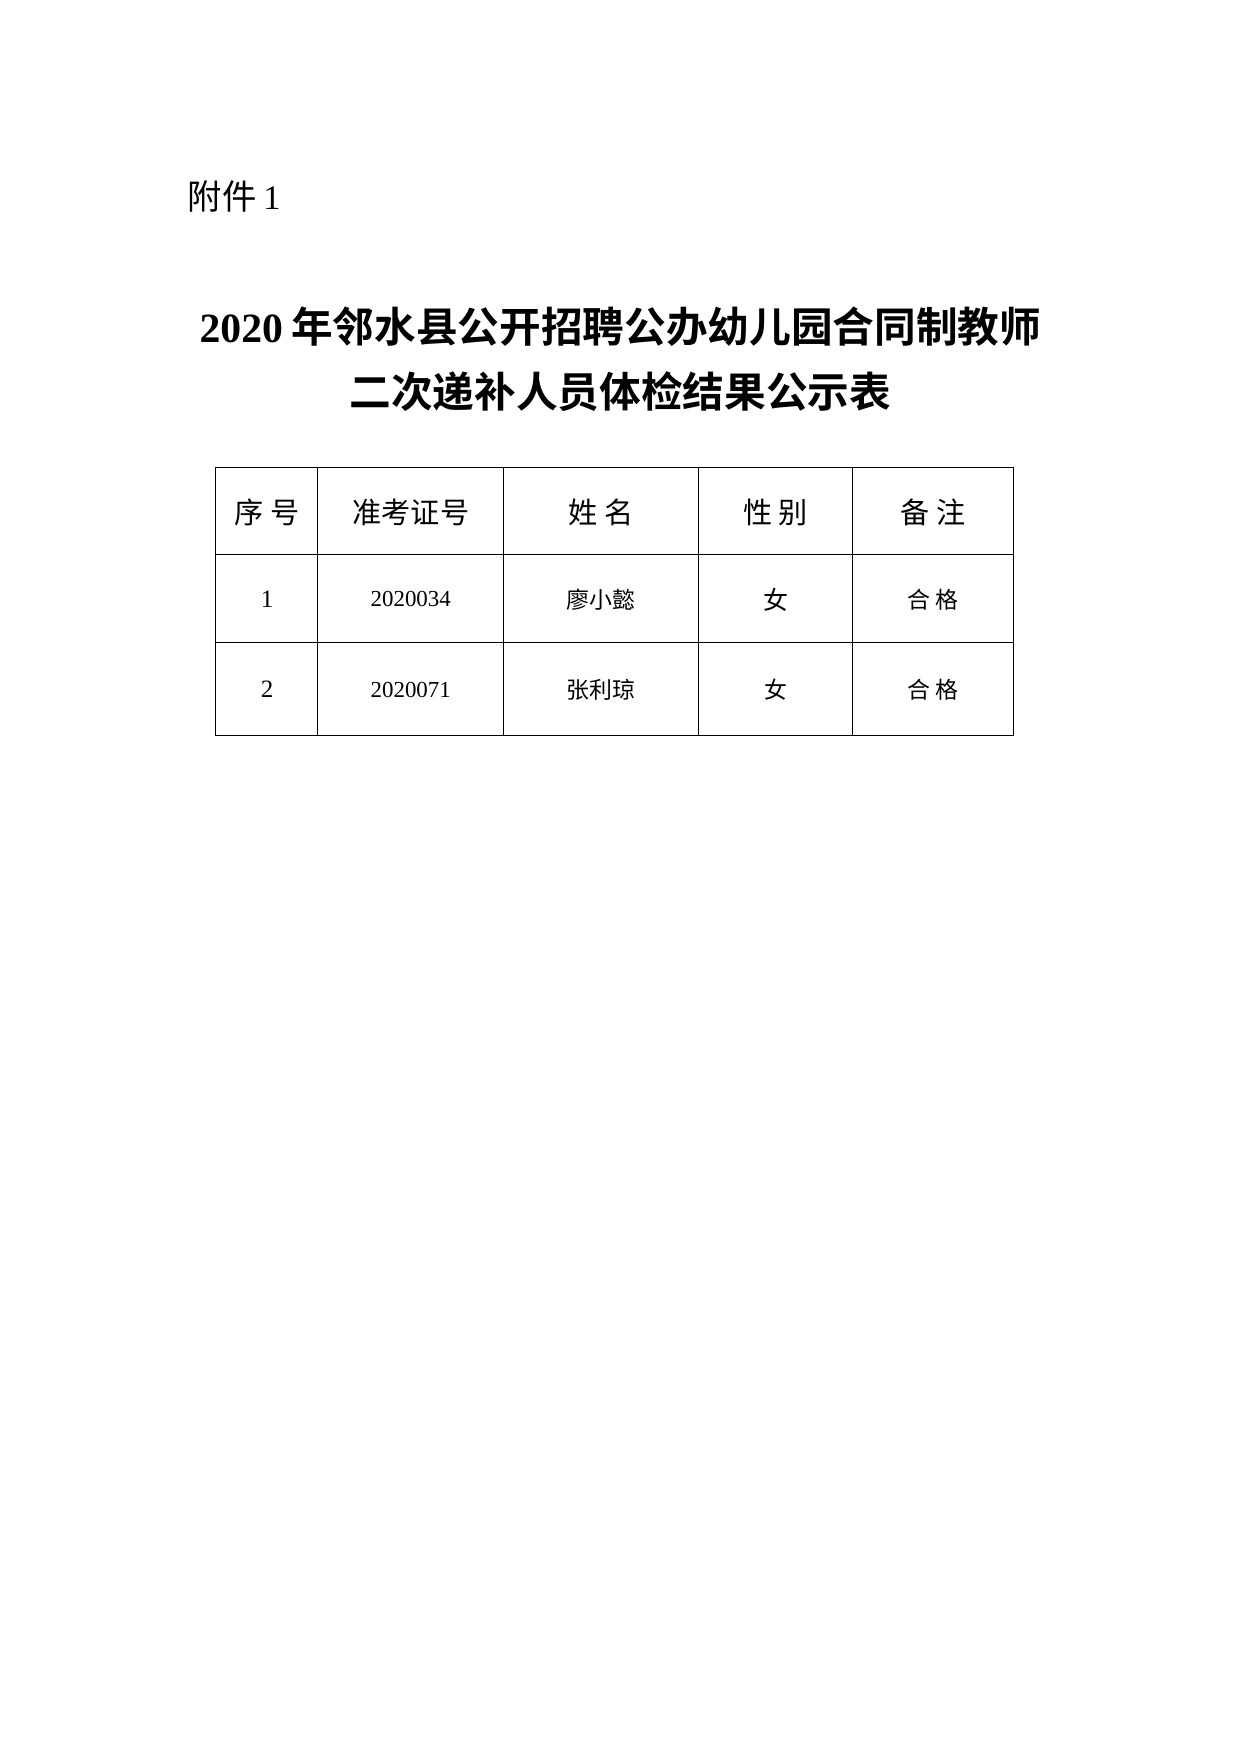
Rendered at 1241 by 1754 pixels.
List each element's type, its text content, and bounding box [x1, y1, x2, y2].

table_header 备 注 [853, 468, 1013, 554]
text 2020年邻水县公开招聘公办幼儿园合同制教师 [187, 292, 1053, 357]
text 附件1 [187, 162, 1053, 227]
text 二次递补人员体检结果公示表 [187, 357, 1053, 422]
table_cell 合 格 [853, 555, 1013, 642]
table_header 性 别 [699, 468, 852, 554]
table_cell 张利琼 [504, 643, 698, 735]
table_header 姓 名 [504, 468, 698, 554]
table_cell 2 [216, 643, 317, 735]
table_cell 2020071 [318, 643, 503, 735]
table_cell 女 [699, 555, 852, 642]
table_cell 2020034 [318, 555, 503, 642]
table_cell 女 [699, 643, 852, 735]
table_cell 1 [216, 555, 317, 642]
table_cell 廖小懿 [504, 555, 698, 642]
table_header 序 号 [216, 468, 317, 554]
table_header 准考证号 [318, 468, 503, 554]
table_cell 合 格 [853, 643, 1013, 735]
